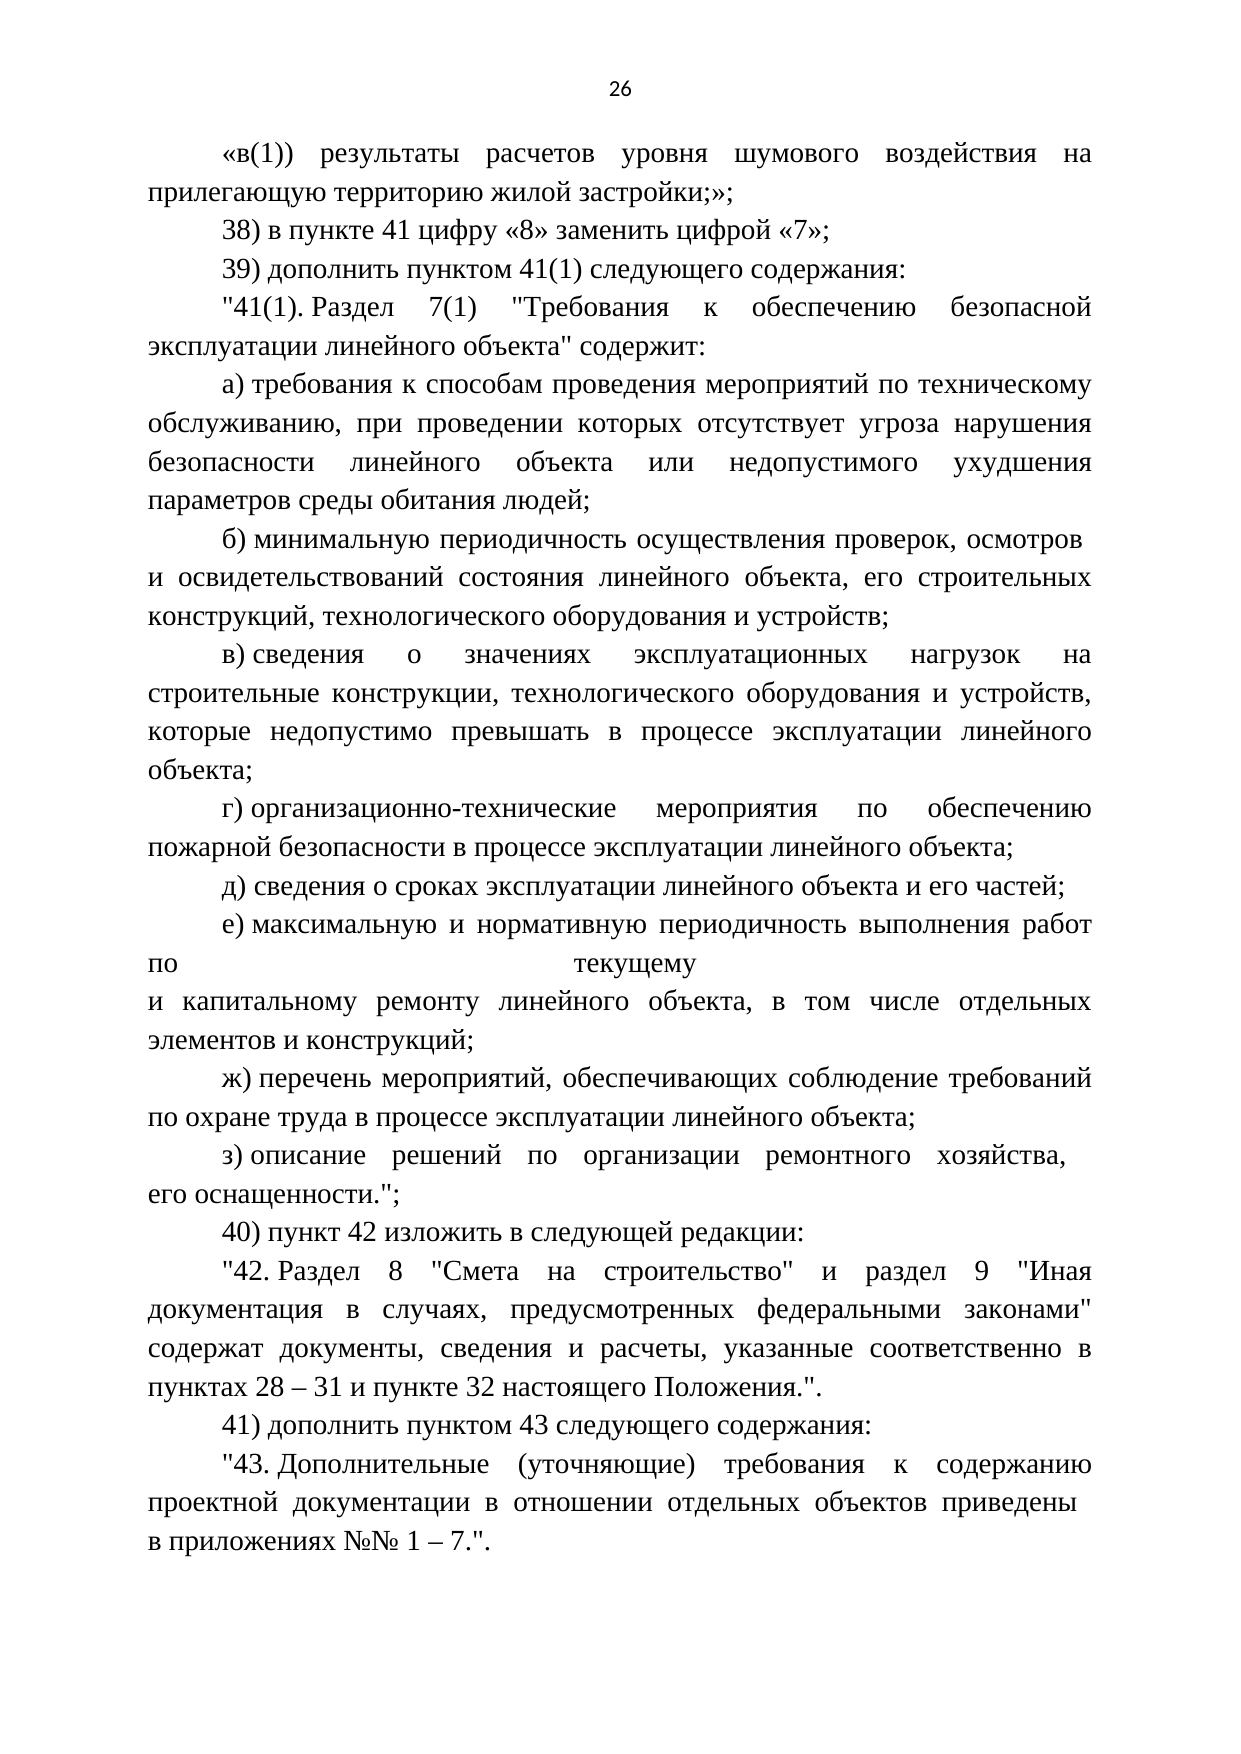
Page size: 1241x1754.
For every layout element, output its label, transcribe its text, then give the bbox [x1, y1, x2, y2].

text 40) пункт 42 изложить в следующей редакции: [148, 1214, 1092, 1248]
text 41) дополнить пунктом 43 следующего содержания: [148, 1407, 1092, 1441]
text "43. Дополнительные (уточняющие) требования к содержанию проектной документации в отношении отдельных объектов приведены в приложениях №№ 1 – 7.". [148, 1446, 1092, 1556]
text е) максимальную и нормативную периодичность выполнения работ по текущему и капитальному ремонту линейного объекта, в том числе отдельных элементов и конструкций; [148, 906, 1092, 1055]
text б) минимальную периодичность осуществления проверок, осмотров и освидетельствований состояния линейного объекта, его строительных конструкций, технологического оборудования и устройств; [148, 521, 1092, 631]
text 39) дополнить пунктом 41(1) следующего содержания: [148, 251, 1092, 284]
text «в(1)) результаты расчетов уровня шумового воздействия на прилегающую территорию жилой застройки;»; [148, 135, 1092, 207]
text "42. Раздел 8 "Смета на строительство" и раздел 9 "Иная документация в случаях, предусмотренных федеральными законами" содержат документы, сведения и расчеты, указанные соответственно в пунктах 28 – 31 и пункте 32 настоящего Положения.". [148, 1253, 1092, 1402]
text ж) перечень мероприятий, обеспечивающих соблюдение требований по охране труда в процессе эксплуатации линейного объекта; [148, 1060, 1092, 1132]
text 38) в пункте 41 цифру «8» заменить цифрой «7»; [148, 212, 1092, 246]
text д) сведения о сроках эксплуатации линейного объекта и его частей; [148, 868, 1092, 901]
text г) организационно-технические мероприятия по обеспечению пожарной безопасности в процессе эксплуатации линейного объекта; [148, 791, 1092, 863]
text а) требования к способам проведения мероприятий по техническому обслуживанию, при проведении которых отсутствует угроза нарушения безопасности линейного объекта или недопустимого ухудшения параметров среды обитания людей; [148, 367, 1092, 516]
text в) сведения о значениях эксплуатационных нагрузок на строительные конструкции, технологического оборудования и устройств, которые недопустимо превышать в процессе эксплуатации линейного объекта; [148, 636, 1092, 786]
text "41(1). Раздел 7(1) "Требования к обеспечению безопасной эксплуатации линейного объекта" содержит: [148, 289, 1092, 362]
text з) описание решений по организации ремонтного хозяйства, его оснащенности."; [148, 1137, 1092, 1209]
